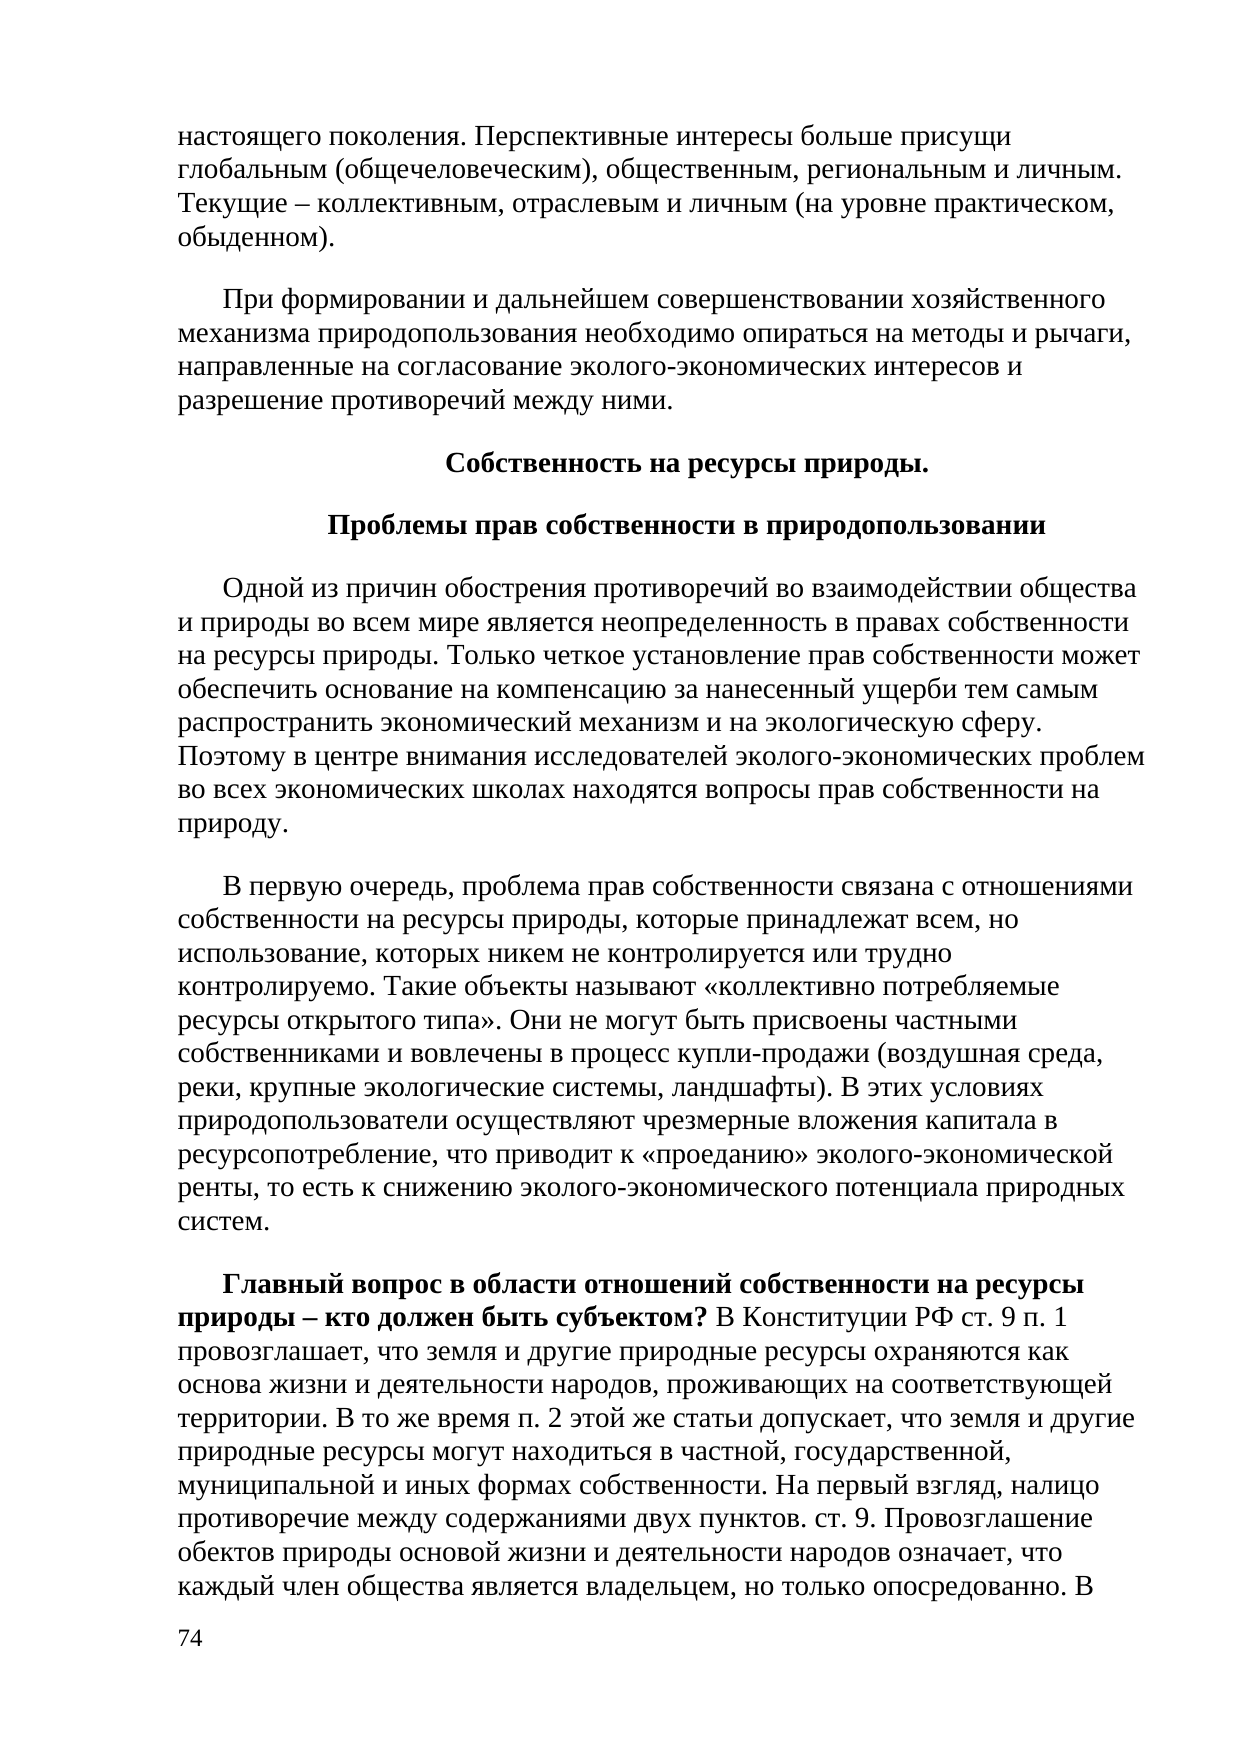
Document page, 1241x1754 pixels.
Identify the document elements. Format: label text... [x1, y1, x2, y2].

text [177, 118, 1152, 252]
text В первую очередь, проблема прав собственности связана с отношениями собственности на ресурсы природы, которые принадлежат всем, но использование, которых никем не контролируется или трудно контролируемо. Такие объекты называют «коллективно потребляемые ресурсы открытого типа». Они не могут быть присвоены частными собственниками и вовлечены в процесс купли-продажи (воздушная среда, реки, крупные экологические системы, ландшафты). В этих условиях природопользователи осуществляют чрезмерные вложения капитала в ресурсопотребление, что приводит к «проеданию» эколого-экономической ренты, то есть к снижению эколого-экономического потенциала природных систем. [177, 868, 1152, 1237]
text Проблемы прав собственности в природопользовании [177, 507, 1152, 541]
text Одной из причин обострения противоречий во взаимодействии общества и природы во всем мире является неопределенность в правах собственности на ресурсы природы. Только четкое установление прав собственности может обеспечить основание на компенсацию за нанесенный ущерби тем самым распространить экономический механизм и на экологическую сферу. Поэтому в центре внимания исследователей эколого-экономических проблем во всех экономических школах находятся вопросы прав собственности на природу. [177, 570, 1152, 838]
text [177, 1266, 1152, 1601]
text Собственность на ресурсы природы. [177, 445, 1152, 478]
text При формировании и дальнейшем совершенствовании хозяйственного механизма природопользования необходимо опираться на методы и рычаги, направленные на согласование эколого-экономических интересов и разрешение противоречий между ними. [177, 281, 1152, 416]
